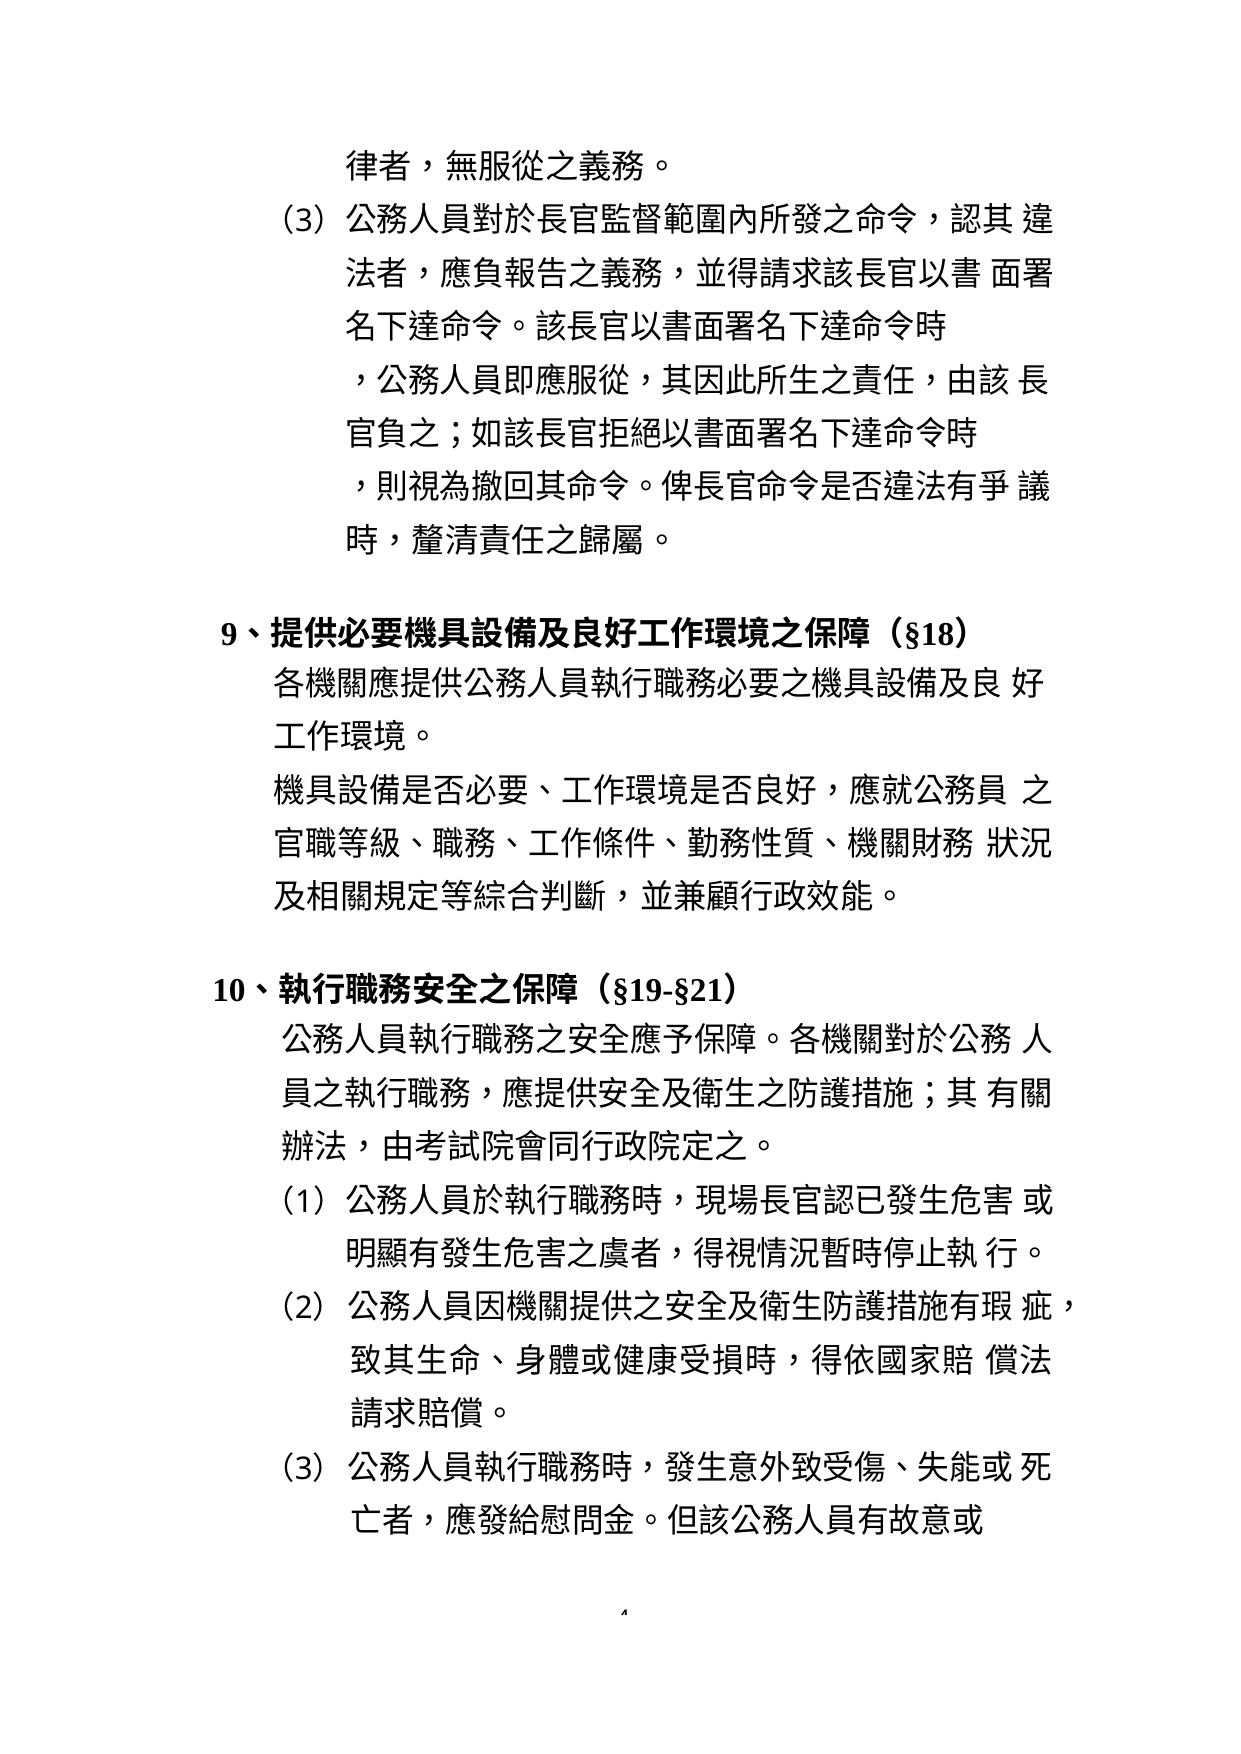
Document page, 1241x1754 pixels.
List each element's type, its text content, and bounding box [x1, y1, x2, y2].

list 公務人員因機關提供之安全及衛生防護措施有瑕 疵，致其生命、身體或健康受損時，得依國家賠 償法請求賠償。 [263, 1280, 1053, 1435]
list 公務人員於執行職務時，現場長官認已發生危害 或明顯有發生危害之虞者，得視情況暫時停止執 行。 [263, 1173, 1053, 1275]
subtitle 9、提供必要機具設備及良好工作環境之保障（§18） [221, 607, 1163, 655]
text 機具設備是否必要、工作環境是否良好，應就公務員 之官職等級、職務、工作條件、勤務性質、機關財務 狀況及相關規定等綜合判斷，並兼顧行政效能。 [273, 763, 1053, 918]
text 各機關應提供公務人員執行職務必要之機具設備及良 好工作環境。 [273, 656, 1053, 758]
subtitle 10、執行職務安全之保障（§19-§21） [212, 963, 1163, 1011]
text ，公務人員即應服從，其因此所生之責任，由該 長官負之；如該長官拒絕以書面署名下達命令時 [345, 353, 1053, 455]
text 律者，無服從之義務。 [345, 139, 1163, 188]
text 公務人員執行職務之安全應予保障。各機關對於公務 人員之執行職務，應提供安全及衛生之防護措施；其 有關辦法，由考試院會同行政院定之。 [281, 1013, 1053, 1168]
list 公務人員對於長官監督範圍內所發之命令，認其 違法者，應負報告之義務，並得請求該長官以書 面署名下達命令。該長官以書面署名下達命令時 [263, 193, 1053, 348]
text ，則視為撤回其命令。俾長官命令是否違法有爭 議時，釐清責任之歸屬。 [345, 460, 1053, 562]
list 公務人員執行職務時，發生意外致受傷、失能或 死亡者，應發給慰問金。但該公務人員有故意或 [263, 1441, 1053, 1542]
